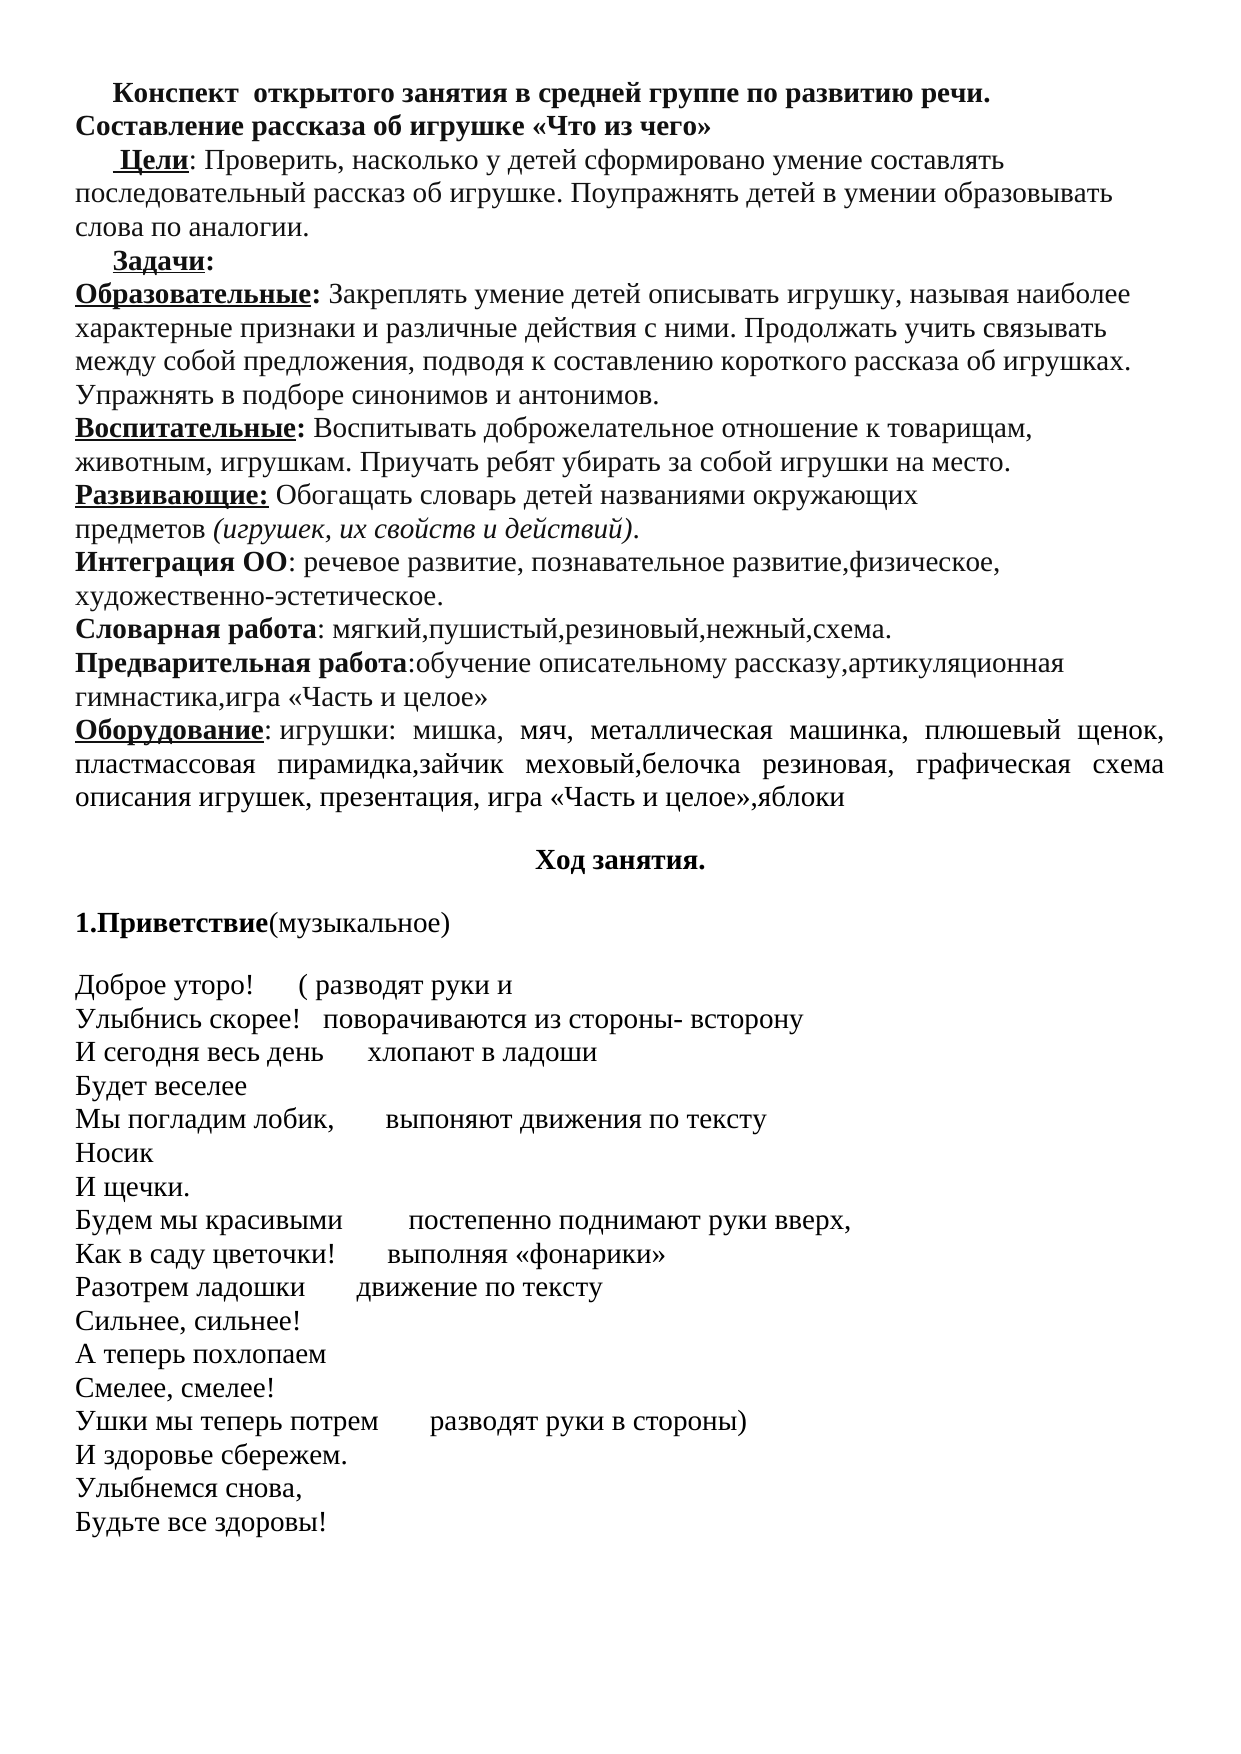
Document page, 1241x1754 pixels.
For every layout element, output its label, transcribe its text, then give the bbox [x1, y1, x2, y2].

text Развивающие: Обогащать словарь детей названиями окружающих предметов (игрушек, их свойств и действий). [75, 477, 1165, 544]
text Задачи: [75, 243, 1165, 276]
text И сегодня весь день хлопают в ладоши [75, 1034, 1165, 1068]
text Мы погладим лобик, выпоняют движения по тексту [75, 1102, 1165, 1135]
text Оборудование: игрушки: мишка, мяч, металлическая машинка, плюшевый щенок, пластмассовая пирамидка,зайчик меховый,белочка резиновая, графическая схема описания игрушек, презентация, игра «Часть и целое»,яблоки [75, 712, 1165, 813]
text Как в саду цветочки! выполняя «фонарики» [75, 1236, 1165, 1269]
text Ход занятия. [75, 842, 1165, 876]
text Смелее, смелее! [75, 1370, 1165, 1403]
text Будем мы красивыми постепенно поднимают руки вверх, [75, 1202, 1165, 1236]
text Будьте все здоровы! [75, 1504, 1165, 1538]
text Доброе уторо! ( разводят руки и [75, 967, 1165, 1001]
text Сильнее, сильнее! [75, 1303, 1165, 1336]
text Конспект открытого занятия в средней группе по развитию речи. Составление рассказа об игрушке «Что из чего» [75, 75, 1165, 142]
text И здоровье сбережем. [75, 1437, 1165, 1471]
text И щечки. [75, 1169, 1165, 1202]
text Разотрем ладошки движение по тексту [75, 1269, 1165, 1303]
text Улыбнись скорее! поворачиваются из стороны- всторону [75, 1001, 1165, 1034]
text Цели: Проверить, насколько у детей сформировано умение составлять последовательный рассказ об игрушке. Поупражнять детей в умении образовывать слова по аналогии. [75, 142, 1165, 243]
text Интеграция ОО: речевое развитие, познавательное развитие,физическое, художественно-эстетическое. [75, 544, 1165, 612]
text Будет веселее [75, 1068, 1165, 1102]
text Образовательные: Закреплять умение детей описывать игрушку, называя наиболее характерные признаки и различные действия с ними. Продолжать учить связывать между собой предложения, подводя к составлению короткого рассказа об игрушках. Упражнять в подборе синонимов и антонимов. [75, 276, 1165, 410]
text Словарная работа: мягкий,пушистый,резиновый,нежный,схема. [75, 612, 1165, 645]
text Предварительная работа:обучение описательному рассказу,артикуляционная гимнастика,игра «Часть и целое» [75, 645, 1165, 712]
text Носик [75, 1135, 1165, 1169]
text Улыбнемся снова, [75, 1471, 1165, 1504]
text Воспитательные: Воспитывать доброжелательное отношение к товарищам, животным, игрушкам. Приучать ребят убирать за собой игрушки на место. [75, 410, 1165, 477]
text Ушки мы теперь потрем разводят руки в стороны) [75, 1403, 1165, 1437]
text А теперь похлопаем [75, 1336, 1165, 1370]
text 1.Приветствие(музыкальное) [75, 905, 1165, 938]
